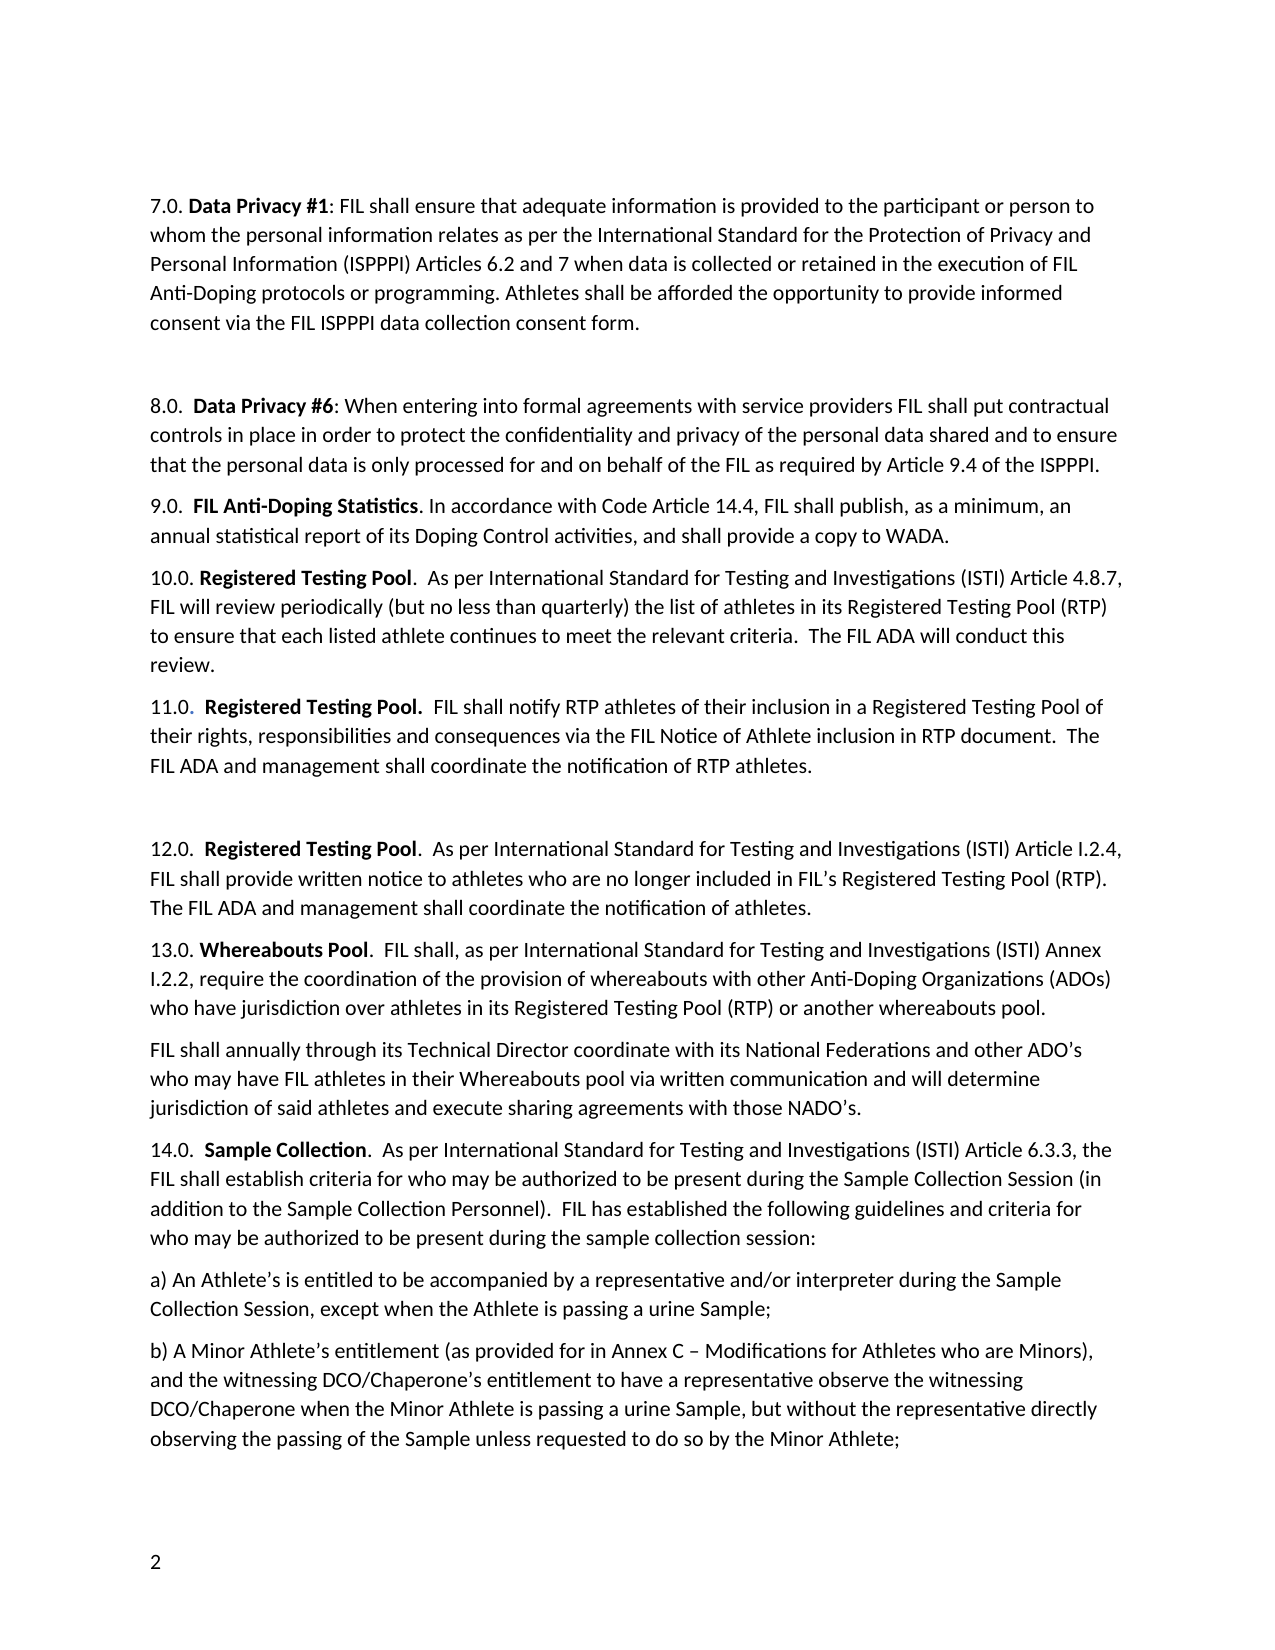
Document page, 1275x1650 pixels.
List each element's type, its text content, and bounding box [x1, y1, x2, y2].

text 13.0. Whereabouts Pool. FIL shall, as per International Standard for Testing and Investigations (ISTI) Annex I.2.2, require the coordination of the provision of whereabouts with other Anti-Doping Organizations (ADOs) who have jurisdiction over athletes in its Registered Testing Pool (RTP) or another whereabouts pool. [150, 936, 1125, 1021]
text 12.0. Registered Testing Pool. As per International Standard for Testing and Investigations (ISTI) Article I.2.4, FIL shall provide written notice to athletes who are no longer included in FIL’s Registered Testing Pool (RTP). The FIL ADA and management shall coordinate the notification of athletes. [150, 835, 1125, 921]
text b) A Minor Athlete’s entitlement (as provided for in Annex C – Modifications for Athletes who are Minors), and the witnessing DCO/Chaperone’s entitlement to have a representative observe the witnessing DCO/Chaperone when the Minor Athlete is passing a urine Sample, but without the representative directly observing the passing of the Sample unless requested to do so by the Minor Athlete; [150, 1337, 1125, 1451]
text 10.0. Registered Testing Pool. As per International Standard for Testing and Investigations (ISTI) Article 4.8.7, FIL will review periodically (but no less than quarterly) the list of athletes in its Registered Testing Pool (RTP) to ensure that each listed athlete continues to meet the relevant criteria. The FIL ADA will conduct this review. [150, 564, 1125, 678]
text 9.0. FIL Anti-Doping Statistics. In accordance with Code Article 14.4, FIL shall publish, as a minimum, an annual statistical report of its Doping Control activities, and shall provide a copy to WADA. [150, 493, 1125, 549]
text FIL shall annually through its Technical Director coordinate with its National Federations and other ADO’s who may have FIL athletes in their Whereabouts pool via written communication and will determine jurisdiction of said athletes and execute sharing agreements with those NADO’s. [150, 1036, 1125, 1121]
text 7.0. Data Privacy #1: FIL shall ensure that adequate information is provided to the participant or person to whom the personal information relates as per the International Standard for the Protection of Privacy and Personal Information (ISPPPI) Articles 6.2 and 7 when data is collected or retained in the execution of FIL Anti-Doping protocols or programming. Athletes shall be afforded the opportunity to provide informed consent via the FIL ISPPPI data collection consent form. [150, 192, 1125, 336]
text 11.0. Registered Testing Pool. FIL shall notify RTP athletes of their inclusion in a Registered Testing Pool of their rights, responsibilities and consequences via the FIL Notice of Athlete inclusion in RTP document. The FIL ADA and management shall coordinate the notification of RTP athletes. [150, 693, 1125, 778]
text 8.0. Data Privacy #6: When entering into formal agreements with service providers FIL shall put contractual controls in place in order to protect the confidentiality and privacy of the personal data shared and to ensure that the personal data is only processed for and on behalf of the FIL as required by Article 9.4 of the ISPPPI. [150, 392, 1125, 478]
text 14.0. Sample Collection. As per International Standard for Testing and Investigations (ISTI) Article 6.3.3, the FIL shall establish criteria for who may be authorized to be present during the Sample Collection Session (in addition to the Sample Collection Personnel). FIL has established the following guidelines and criteria for who may be authorized to be present during the sample collection session: [150, 1136, 1125, 1251]
text a) An Athlete’s is entitled to be accompanied by a representative and/or interpreter during the Sample Collection Session, except when the Athlete is passing a urine Sample; [150, 1266, 1125, 1322]
